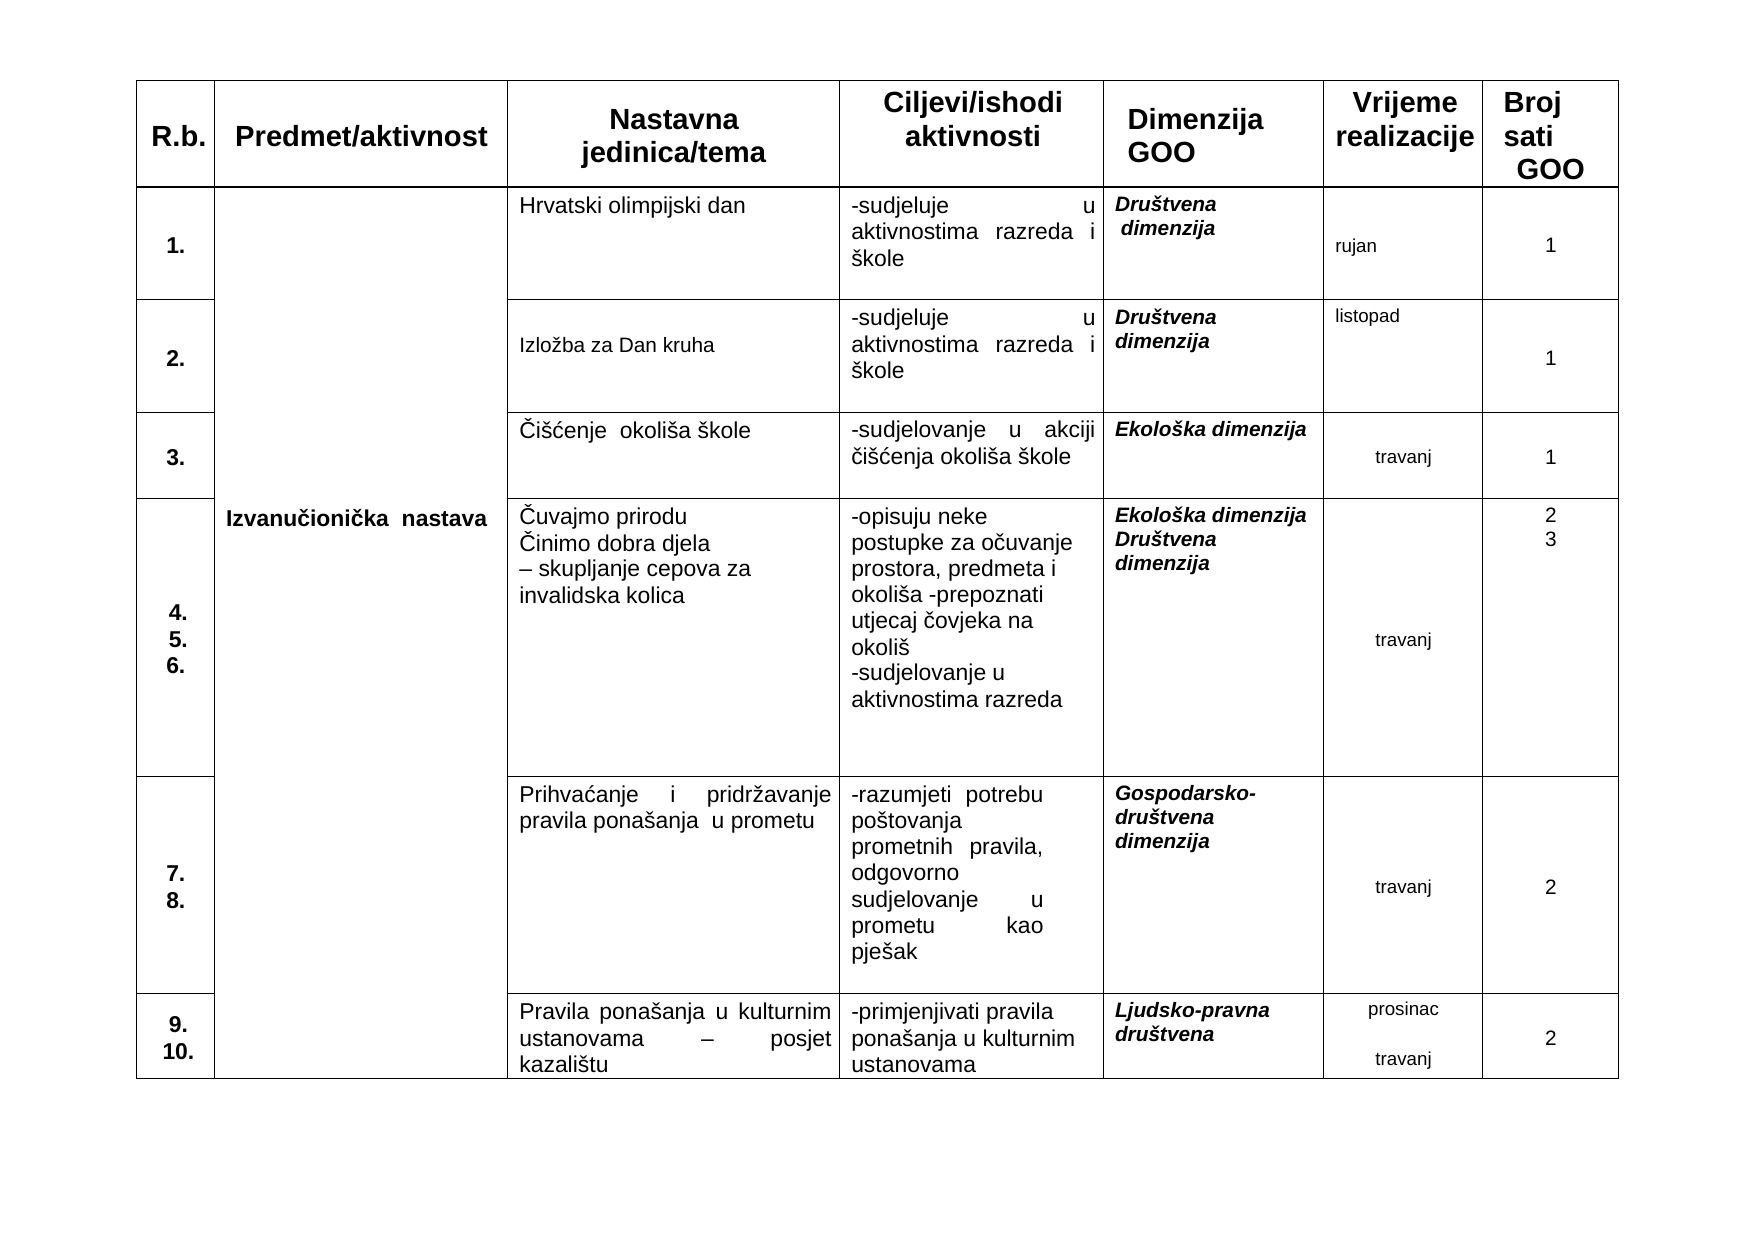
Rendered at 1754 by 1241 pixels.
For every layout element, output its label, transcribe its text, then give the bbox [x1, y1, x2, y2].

table_cell -razumjeti potrebu poštovanja prometnih pravila, odgovorno sudjelovanje u prometu kao pješak [840, 777, 1103, 993]
table_cell Izvanučionička nastava [215, 188, 507, 1078]
table_cell 4. 5. 6. [137, 499, 214, 776]
table_header R.b. [137, 81, 214, 186]
table_cell 2 [1483, 994, 1618, 1078]
table_cell Ekološka dimenzija Društvena dimenzija [1104, 499, 1323, 776]
table_header Predmet/aktivnost [215, 81, 507, 186]
table_header Dimenzija GOO [1104, 81, 1323, 186]
table_cell 2 3 [1483, 499, 1618, 776]
table_cell prosinac travanj [1324, 994, 1482, 1078]
table_cell travanj [1324, 777, 1482, 993]
table_cell 1 [1483, 188, 1618, 299]
table_cell 7. 8. [137, 777, 214, 993]
table_cell 9. 10. [137, 994, 214, 1078]
table_cell -sudjeluje u aktivnostima razreda i škole [840, 188, 1103, 299]
table_cell -sudjelovanje u akciji čišćenja okoliša škole [840, 413, 1103, 498]
table_cell Društvena dimenzija [1104, 188, 1323, 299]
table_header Nastavna jedinica/tema [508, 81, 839, 186]
table_cell Društvena dimenzija [1104, 300, 1323, 412]
table_cell 1 [1483, 300, 1618, 412]
table_cell Čuvajmo prirodu Činimo dobra djela – skupljanje cepova za invalidska kolica [508, 499, 839, 776]
table_cell -sudjeluje u aktivnostima razreda i škole [840, 300, 1103, 412]
table_cell Ekološka dimenzija [1104, 413, 1323, 498]
table_cell Hrvatski olimpijski dan [508, 188, 839, 299]
table_cell travanj [1324, 413, 1482, 498]
table_cell 2. [137, 300, 214, 412]
table_cell -opisuju neke postupke za očuvanje prostora, predmeta i okoliša -prepoznati utjecaj čovjeka na okoliš -sudjelovanje u aktivnostima razreda [840, 499, 1103, 776]
table_cell Ljudsko-pravna društvena [1104, 994, 1323, 1078]
table_cell 1. [137, 188, 214, 299]
table_cell listopad [1324, 300, 1482, 412]
table_cell Prihvaćanje i pridržavanje pravila ponašanja u prometu [508, 777, 839, 993]
table_cell Gospodarsko-društvena dimenzija [1104, 777, 1323, 993]
table_cell Čišćenje okoliša škole [508, 413, 839, 498]
table_cell Izložba za Dan kruha [508, 300, 839, 412]
table_cell rujan [1324, 188, 1482, 299]
table_header Broj sati GOO [1483, 81, 1618, 186]
table_cell 1 [1483, 413, 1618, 498]
table_cell Pravila ponašanja u kulturnim ustanovama – posjet kazalištu [508, 994, 839, 1078]
table_cell travanj [1324, 499, 1482, 776]
table_cell 2 [1483, 777, 1618, 993]
table_header Ciljevi/ishodi aktivnosti [840, 81, 1103, 186]
table_header Vrijeme realizacije [1324, 81, 1482, 186]
table_cell 3. [137, 413, 214, 498]
table_cell -primjenjivati pravila ponašanja u kulturnim ustanovama [840, 994, 1103, 1078]
